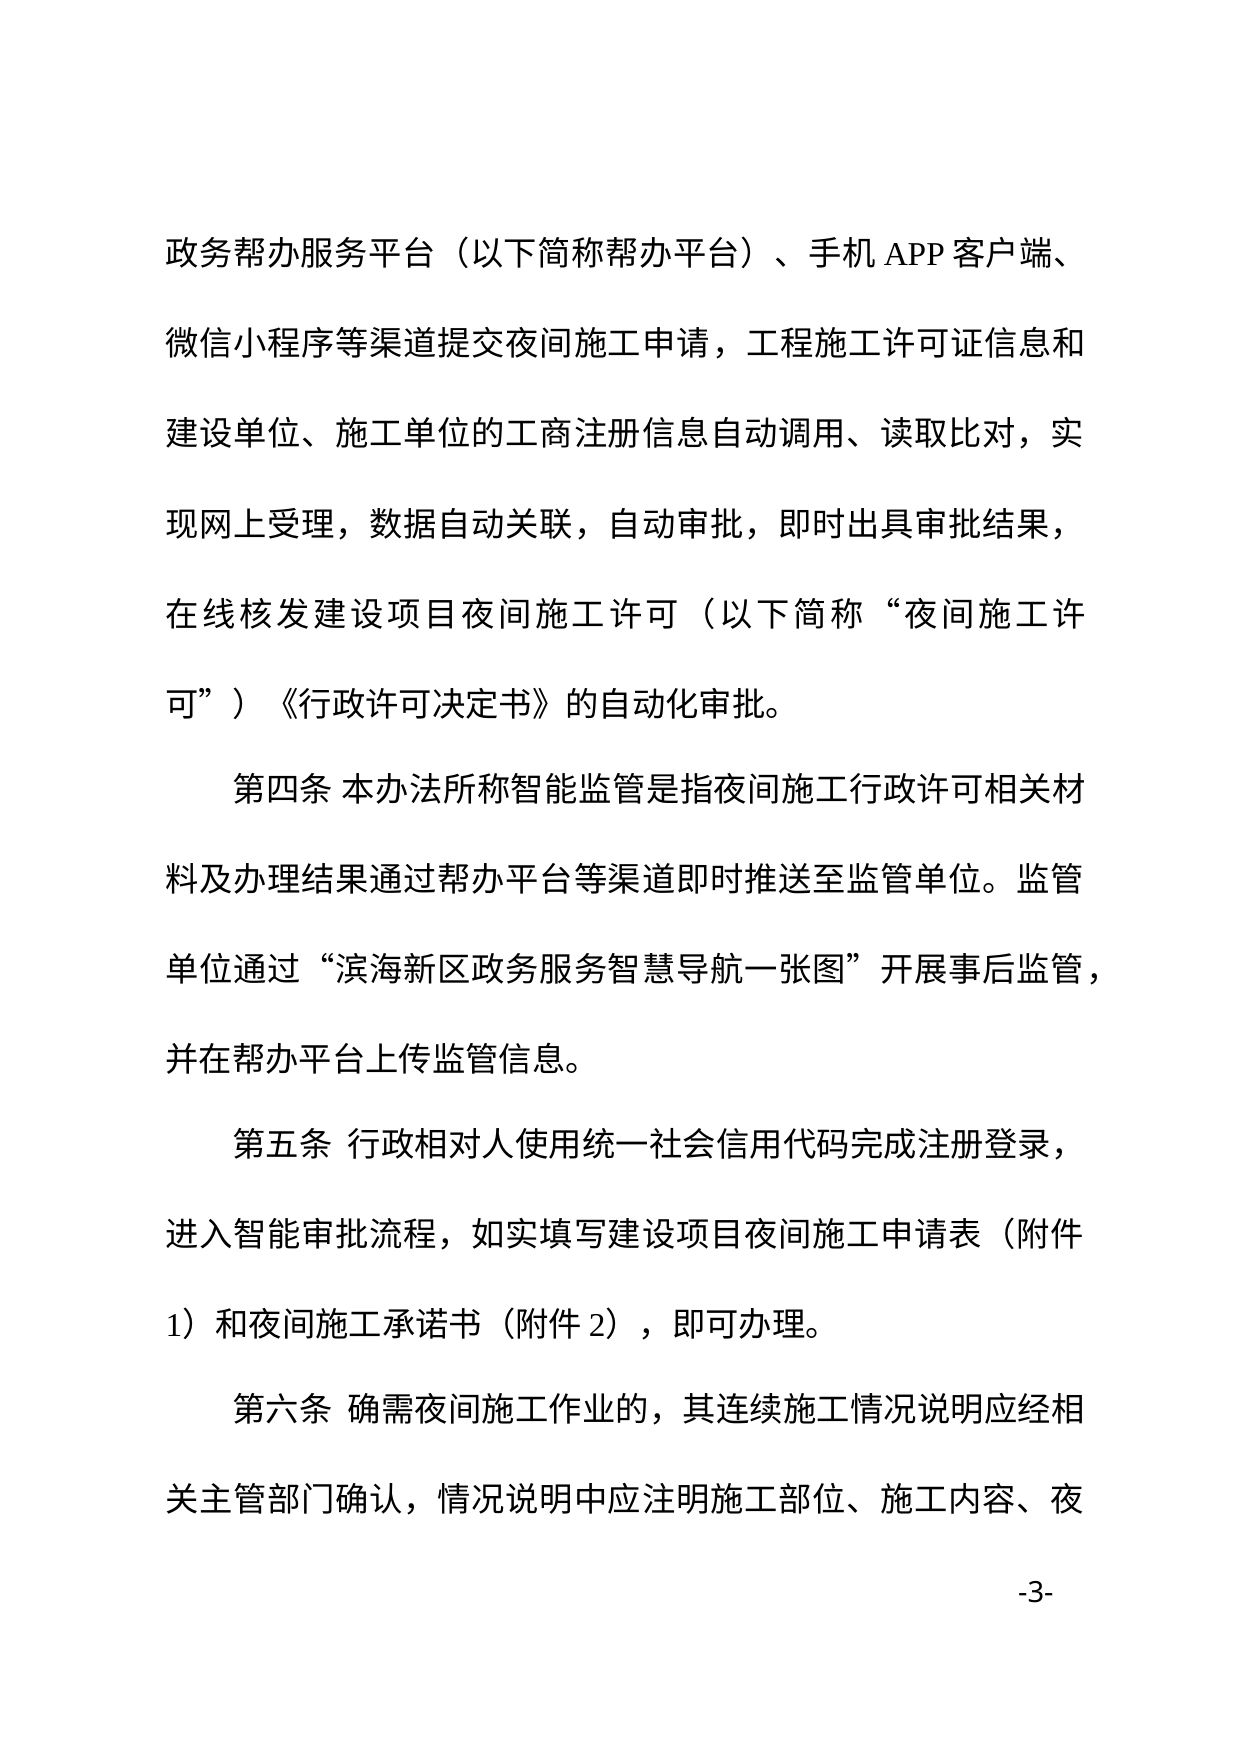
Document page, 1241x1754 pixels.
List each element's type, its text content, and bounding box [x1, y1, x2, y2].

text 第五条 行政相对人使用统一社会信用代码完成注册登录，进入智能审批流程，如实填写建设项目夜间施工申请表（附件1）和夜间施工承诺书（附件2），即可办理。 [165, 1112, 1087, 1352]
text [165, 1376, 1087, 1527]
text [165, 221, 1087, 732]
text 第四条 本办法所称智能监管是指夜间施工行政许可相关材料及办理结果通过帮办平台等渠道即时推送至监管单位。监管单位通过“滨海新区政务服务智慧导航一张图”开展事后监管，并在帮办平台上传监管信息。 [165, 756, 1087, 1087]
